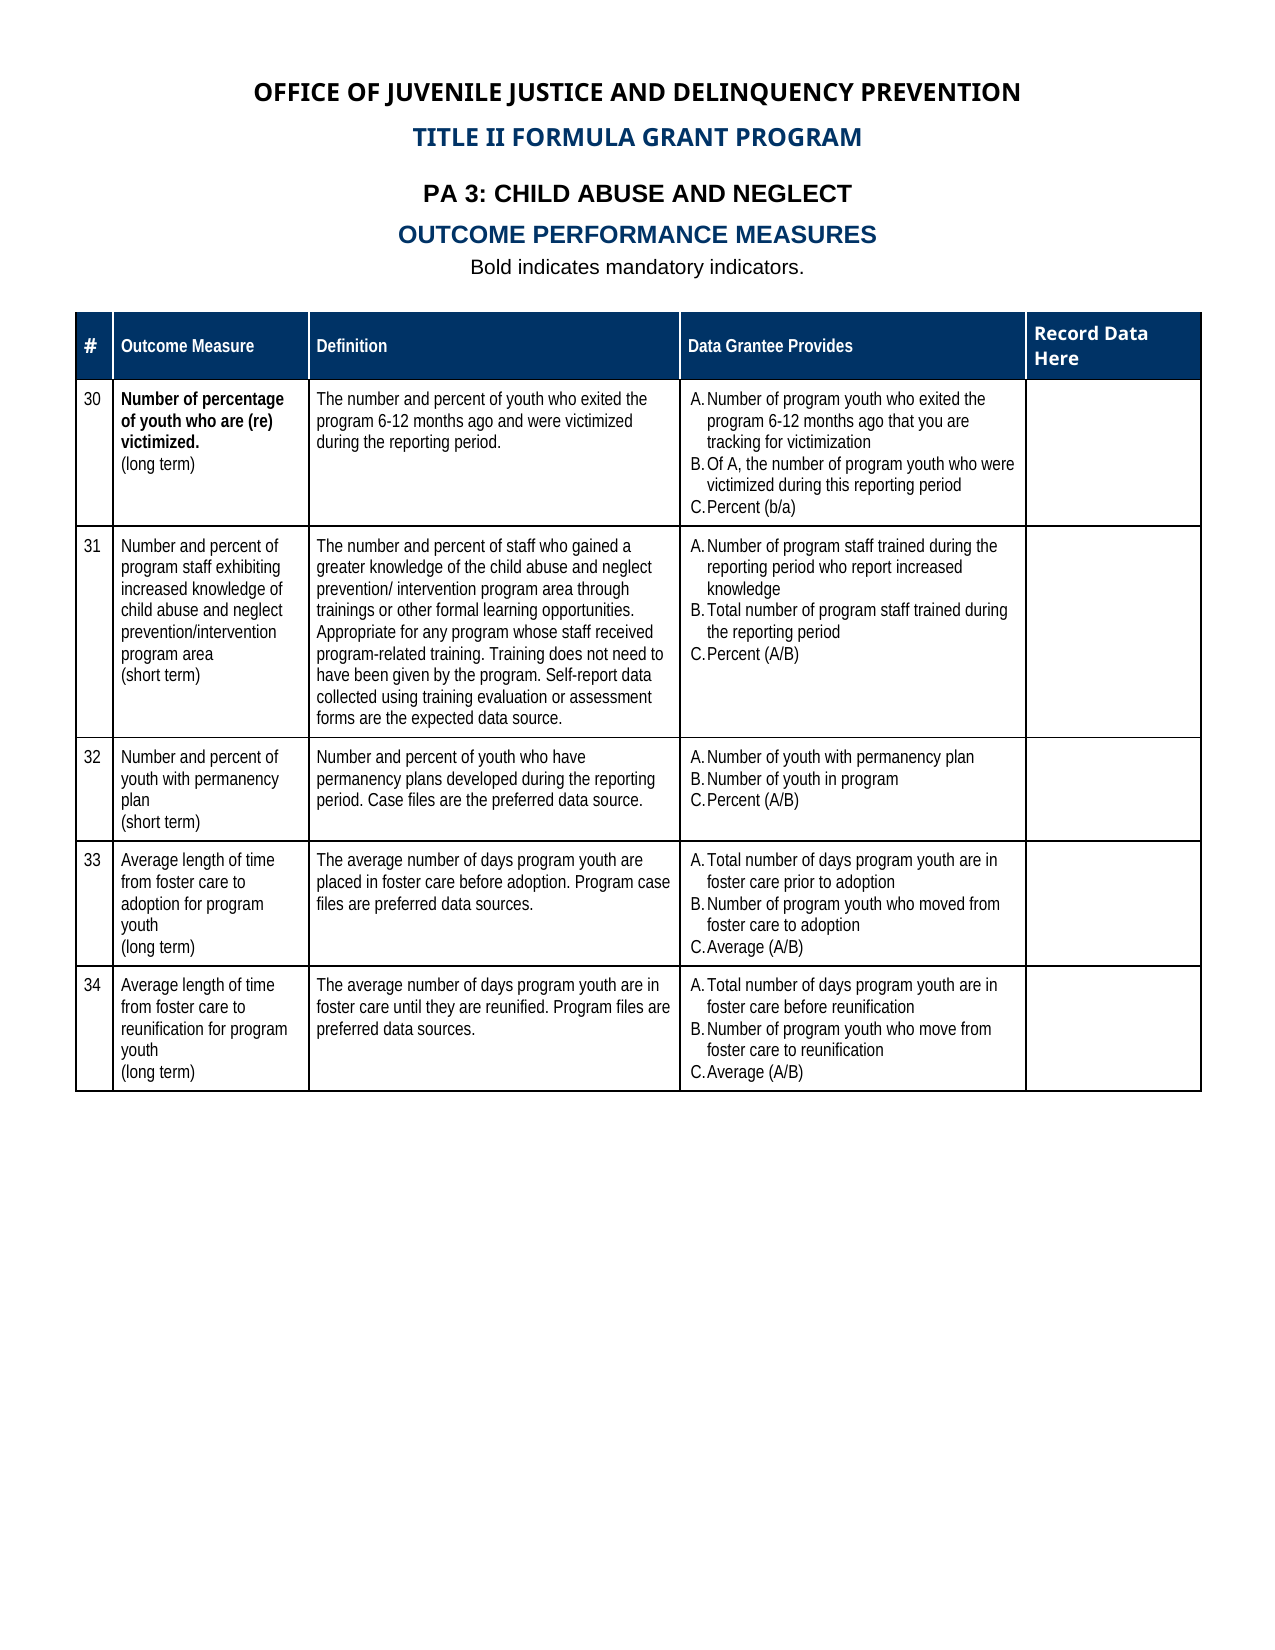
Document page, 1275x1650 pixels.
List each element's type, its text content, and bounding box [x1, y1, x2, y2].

table_cell The average number of days program youth are placed in foster care before adoption. Program case files are preferred data sources. [310, 842, 679, 965]
table_header # [77, 312, 112, 379]
table_cell 34 [77, 967, 112, 1090]
table_cell Number and percent of youth who have permanency plans developed during the reporting period. Case files are the preferred data source. [310, 738, 679, 840]
table_header Record Data Here [1027, 312, 1200, 379]
table_cell A. Number of program staff trained during the reporting period who report increased knowledge B. Total number of program staff trained during the reporting period C. Percent (A/B) [681, 527, 1025, 737]
table_cell 30 [77, 380, 112, 525]
table_cell Average length of time from foster care to reunification for program youth (long term) [114, 967, 308, 1090]
table_cell Number of percentage of youth who are (re) victimized. (long term) [114, 380, 308, 525]
table_cell Average length of time from foster care to adoption for program youth (long term) [114, 842, 308, 965]
table_cell [1027, 380, 1200, 525]
table_cell The average number of days program youth are in foster care until they are reunified. Program files are preferred data sources. [310, 967, 679, 1090]
table_cell 33 [77, 842, 112, 965]
table_cell [1027, 842, 1200, 965]
table_cell Number and percent of youth with permanency plan (short term) [114, 738, 308, 840]
table_cell A. Total number of days program youth are in foster care before reunification B. Number of program youth who move from foster care to reunification C. Average (A/B) [681, 967, 1025, 1090]
table_cell Number and percent of program staff exhibiting increased knowledge of child abuse and neglect prevention/intervention program area (short term) [114, 527, 308, 737]
table_cell [1027, 738, 1200, 840]
table_cell [1027, 967, 1200, 1090]
table_cell 31 [77, 527, 112, 737]
table_cell A. Number of program youth who exited the program 6-12 months ago that you are tracking for victimization B. Of A, the number of program youth who were victimized during this reporting period C. Percent (b/a) [681, 380, 1025, 525]
table_cell A. Total number of days program youth are in foster care prior to adoption B. Number of program youth who moved from foster care to adoption C. Average (A/B) [681, 842, 1025, 965]
table_cell [1027, 527, 1200, 737]
table_header Definition [310, 312, 679, 379]
table_header Data Grantee Provides [681, 312, 1025, 379]
table_cell The number and percent of youth who exited the program 6-12 months ago and were victimized during the reporting period. [310, 380, 679, 525]
table_cell The number and percent of staff who gained a greater knowledge of the child abuse and neglect prevention/ intervention program area through trainings or other formal learning opportunities. Appropriate for any program whose staff received program-related training. Training does not need to have been given by the program. Self-report data collected using training evaluation or assessment forms are the expected data source. [310, 527, 679, 737]
table_cell A. Number of youth with permanency plan B. Number of youth in program C. Percent (A/B) [681, 738, 1025, 840]
table_header Outcome Measure [114, 312, 308, 379]
table_cell 32 [77, 738, 112, 840]
